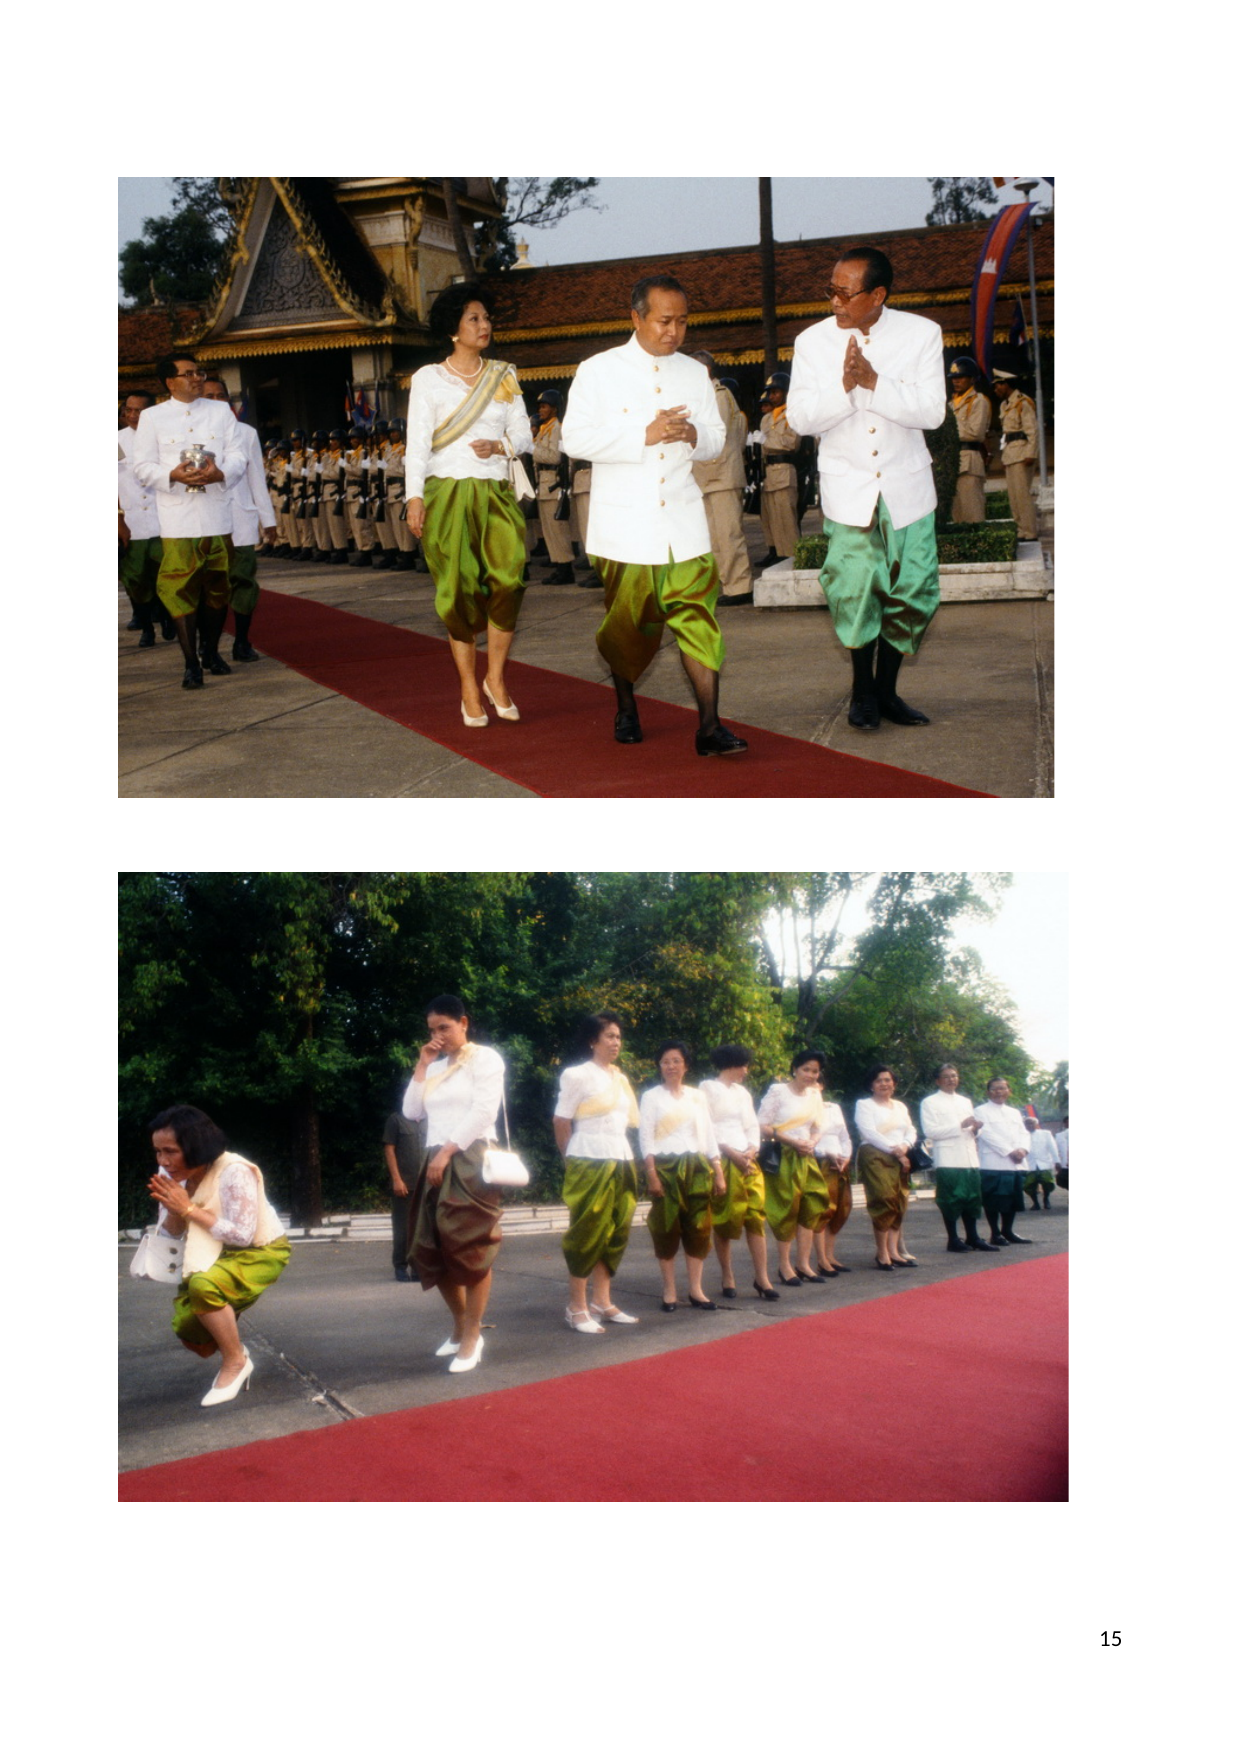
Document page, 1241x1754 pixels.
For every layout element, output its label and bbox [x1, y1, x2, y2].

picture [118, 872, 1069, 1502]
picture [118, 177, 1055, 798]
